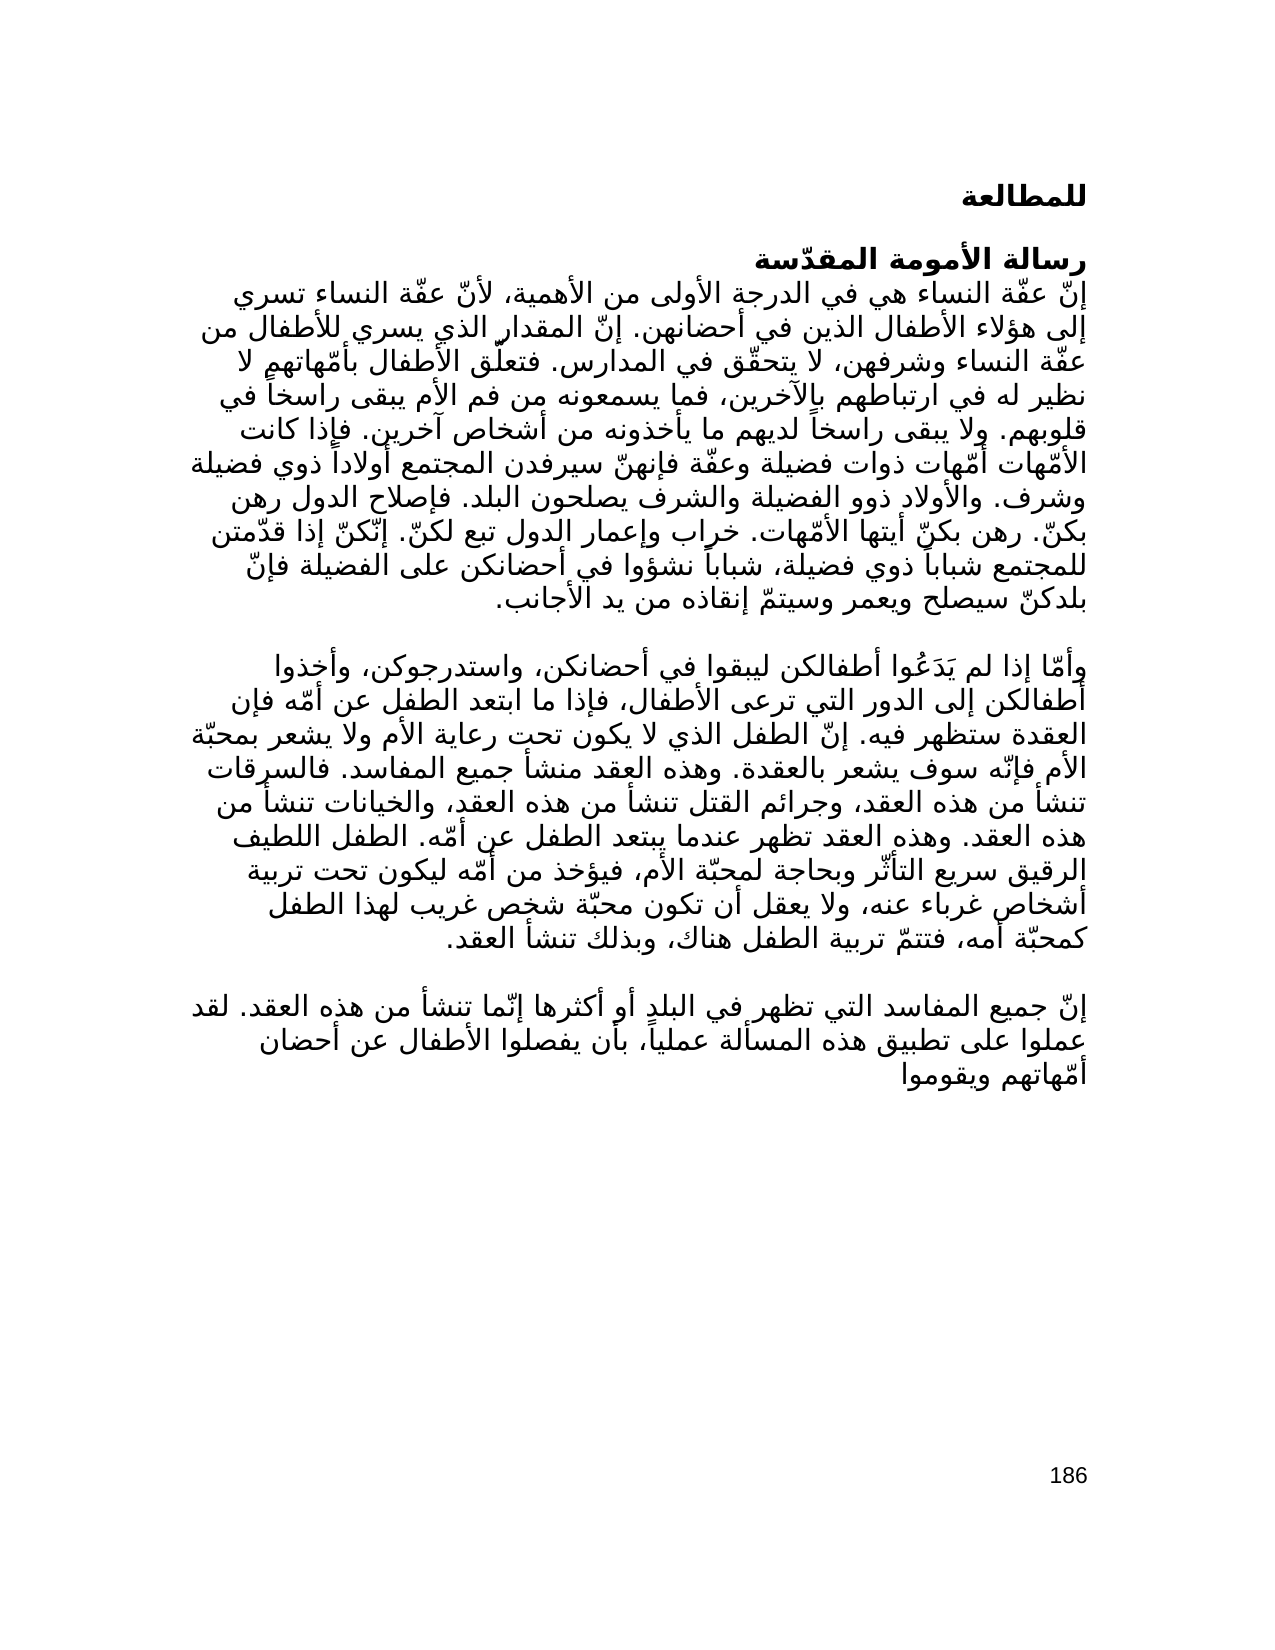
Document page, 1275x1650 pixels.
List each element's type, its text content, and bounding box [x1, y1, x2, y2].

text للمطالعة [187, 179, 1087, 213]
text رسالة الأمومة المقدّسة إنّ عفّة النساء هي في الدرجة الأولى من الأهمية، لأنّ عفّة النساء تسري إلى هؤلاء الأطفال الذين في أحضانهن. إنّ المقدار الذي يسري للأطفال من عفّة النساء وشرفهن، لا يتحقّق في المدارس. فتعلّق الأطفال بأمّهاتهم لا نظير له في ارتباطهم بالآخرين، فما يسمعونه من فم الأم يبقى راسخاً في قلوبهم. ولا يبقى راسخاً لديهم ما يأخذونه من أشخاص آخرين. فإذا كانت الأمّهات أمّهات ذوات فضيلة وعفّة فإنهنّ سيرفدن المجتمع أولاداً ذوي فضيلة وشرف. والأولاد ذوو الفضيلة والشرف يصلحون البلد. فإصلاح الدول رهن بكنّ. رهن بكنّ أيتها الأمّهات. خراب وإعمار الدول تبع لكنّ. إنّكنّ إذا قدّمتن للمجتمع شباباً ذوي فضيلة، شباباً نشؤوا في أحضانكن على الفضيلة فإنّ بلدكنّ سيصلح ويعمر وسيتمّ إنقاذه من يد الأجانب. وأمّا إذا لم يَدَعُوا أطفالكن ليبقوا في أحضانكن، واستدرجوكن، وأخذوا أطفالكن إلى الدور التي ترعى الأطفال، فإذا ما ابتعد الطفل عن أمّه فإن العقدة ستظهر فيه. إنّ الطفل الذي لا يكون تحت رعاية الأم ولا يشعر بمحبّة الأم فإنّه سوف يشعر بالعقدة. وهذه العقد منشأ جميع المفاسد. فالسرقات تنشأ من هذه العقد، وجرائم القتل تنشأ من هذه العقد، والخيانات تنشأ من هذه العقد. وهذه العقد تظهر عندما يبتعد الطفل عن أمّه. الطفل اللطيف الرقيق سريع التأثّر وبحاجة لمحبّة الأم، فيؤخذ من أمّه ليكون تحت تربية أشخاص غرباء عنه، ولا يعقل أن تكون محبّة شخص غريب لهذا الطفل كمحبّة أمه، فتتمّ تربية الطفل هناك، وبذلك تنشأ العقد. إنّ جميع المفاسد التي تظهر في البلد أو أكثرها إنّما تنشأ من هذه العقد. لقد عملوا على تطبيق هذه المسألة عملياً، بأن يفصلوا الأطفال عن أحضان أمّهاتهم ويقوموا [187, 242, 1087, 1091]
